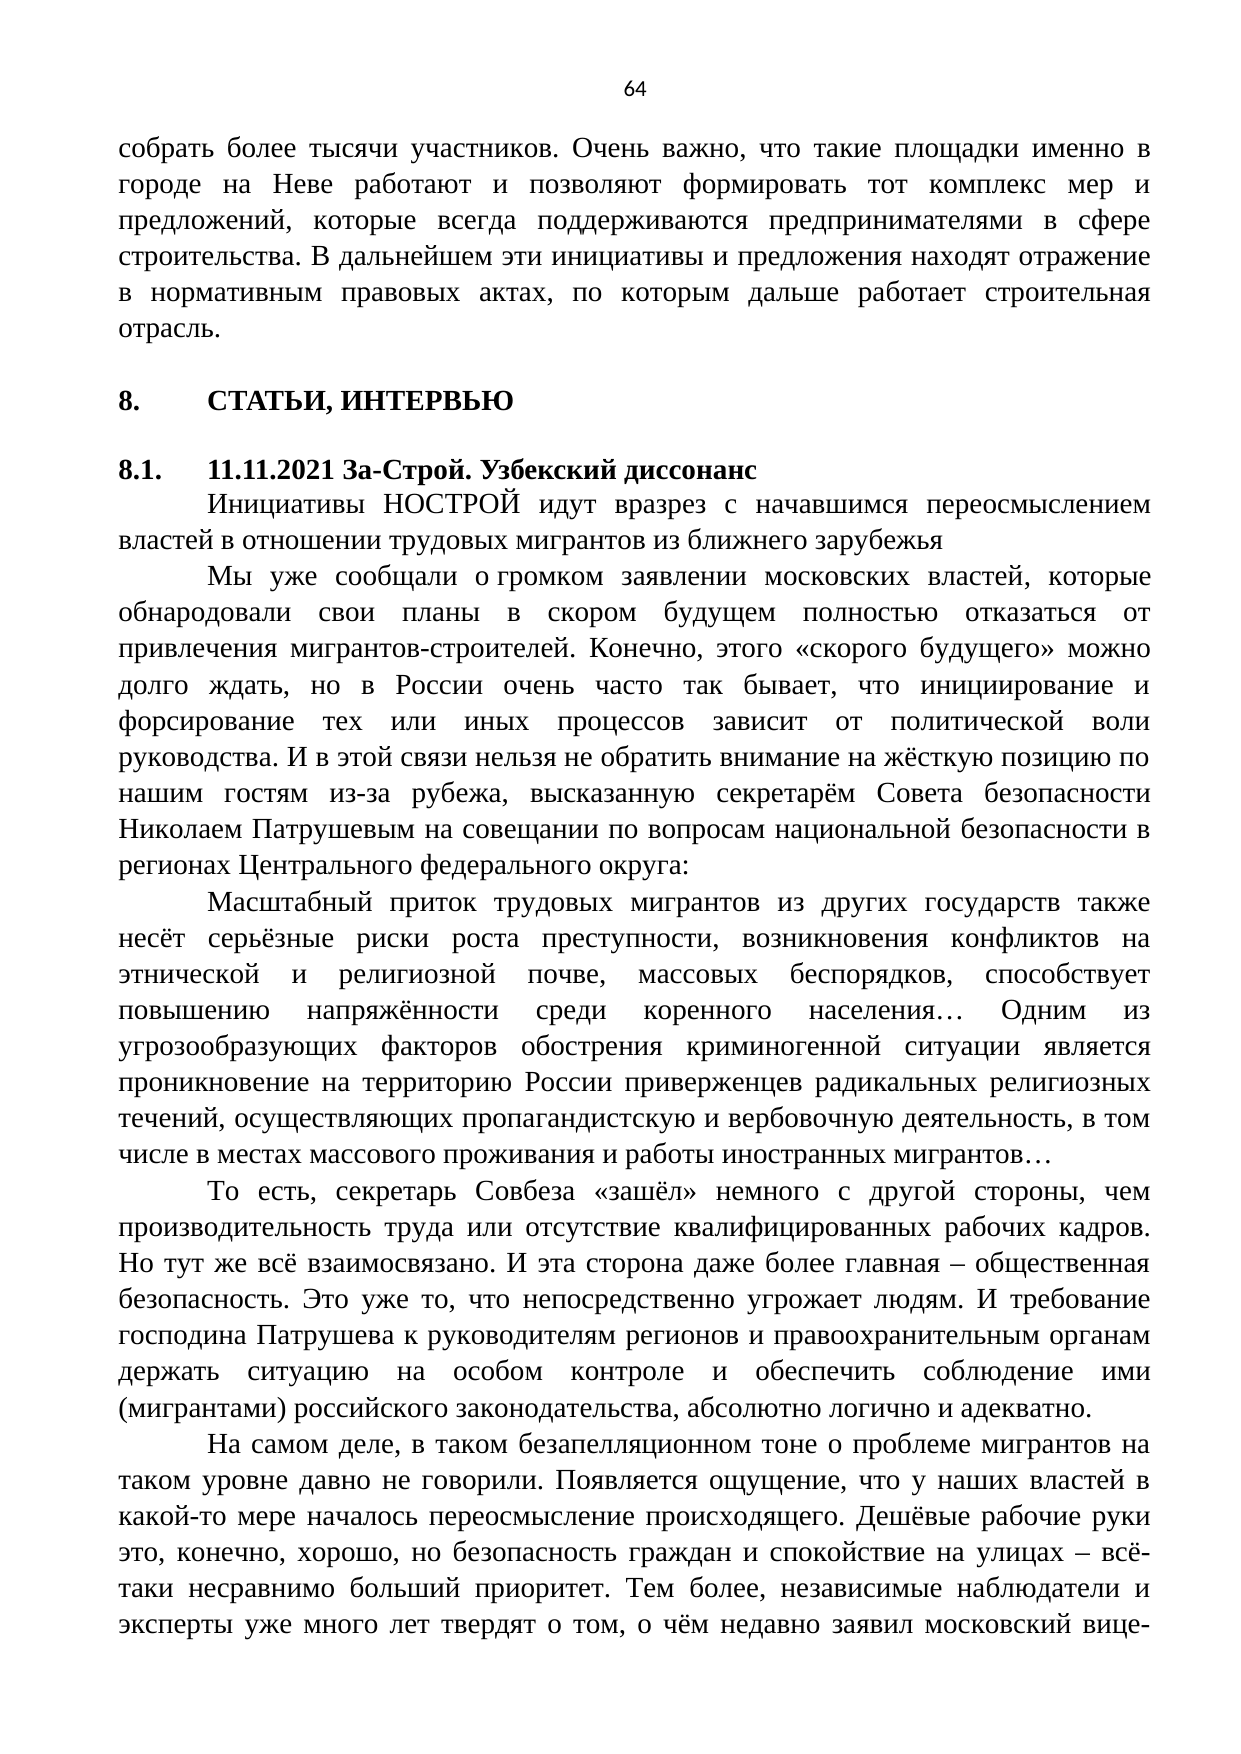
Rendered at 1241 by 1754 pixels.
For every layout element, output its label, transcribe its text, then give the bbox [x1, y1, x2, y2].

text То есть, секретарь Совбеза «зашёл» немного с другой стороны, чем производительность труда или отсутствие квалифицированных рабочих кадров. Но тут же всё взаимосвязано. И эта сторона даже более главная – общественная безопасность. Это уже то, что непосредственно угрожает людям. И требование господина Патрушева к руководителям регионов и правоохранительным органам держать ситуацию на особом контроле и обеспечить соблюдение ими (мигрантами) российского законодательства, абсолютно логично и адекватно. [118, 1173, 1152, 1423]
text Инициативы НОСТРОЙ идут вразрез с начавшимся переосмыслением властей в отношении трудовых мигрантов из ближнего зарубежья [118, 486, 1152, 556]
text Масштабный приток трудовых мигрантов из других государств также несёт серьёзные риски роста преступности, возникновения конфликтов на этнической и религиозной почве, массовых беспорядков, способствует повышению напряжённости среди коренного населения… Одним из угрозообразующих факторов обострения криминогенной ситуации является проникновение на территорию России приверженцев радикальных религиозных течений, осуществляющих пропагандистскую и вербовочную деятельность, в том числе в местах массового проживания и работы иностранных мигрантов… [118, 884, 1152, 1170]
text Мы уже сообщали о громком заявлении московских властей, которые обнародовали свои планы в скором будущем полностью отказаться от привлечения мигрантов-строителей. Конечно, этого «скорого будущего» можно долго ждать, но в России очень часто так бывает, что инициирование и форсирование тех или иных процессов зависит от политической воли руководства. И в этой связи нельзя не обратить внимание на жёсткую позицию по нашим гостям из-за рубежа, высказанную секретарём Совета безопасности Николаем Патрушевым на совещании по вопросам национальной безопасности в регионах Центрального федерального округа: [118, 558, 1152, 881]
subtitle 11.11.2021 За-Строй. Узбекский диссонанс [118, 452, 1152, 486]
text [118, 130, 1152, 344]
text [118, 1426, 1152, 1640]
subtitle СТАТЬИ, ИНТЕРВЬЮ [118, 383, 1152, 416]
